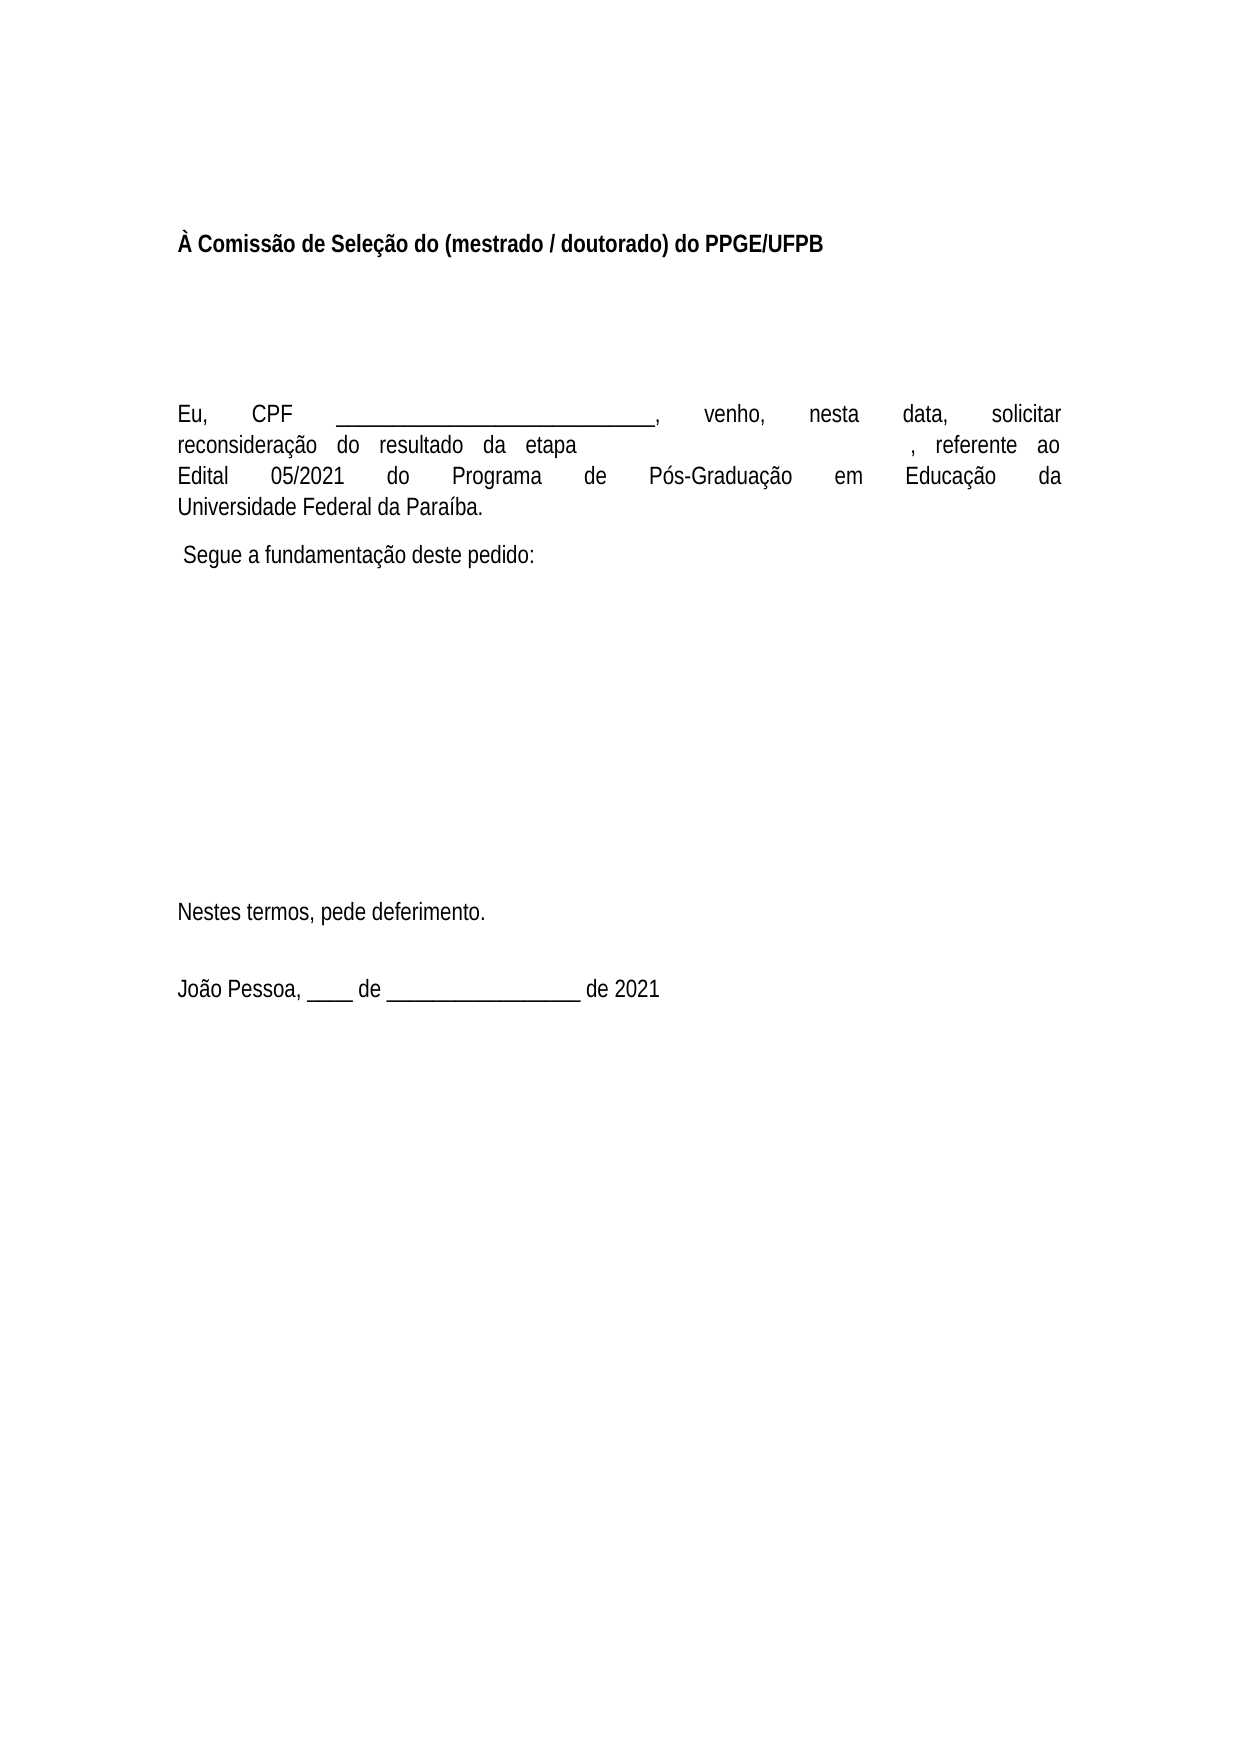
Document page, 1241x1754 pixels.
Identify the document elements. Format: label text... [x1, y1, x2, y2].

text Segue a fundamentação deste pedido: [177, 540, 1063, 568]
text Nestes termos, pede deferimento. [177, 869, 1063, 926]
text Eu, CPF ____________________________, venho, nesta data, solicitar reconsideração do resultado da etapa , referente ao Edital 05/2021 do Programa de Pós-Graduação em Educação da Universidade Federal da Paraíba. [177, 371, 1063, 521]
text À Comissão de Seleção do (mestrado / doutorado) do PPGE/UFPB [177, 201, 1063, 258]
text João Pessoa, ____ de _________________ de 2021 [177, 945, 1063, 1002]
